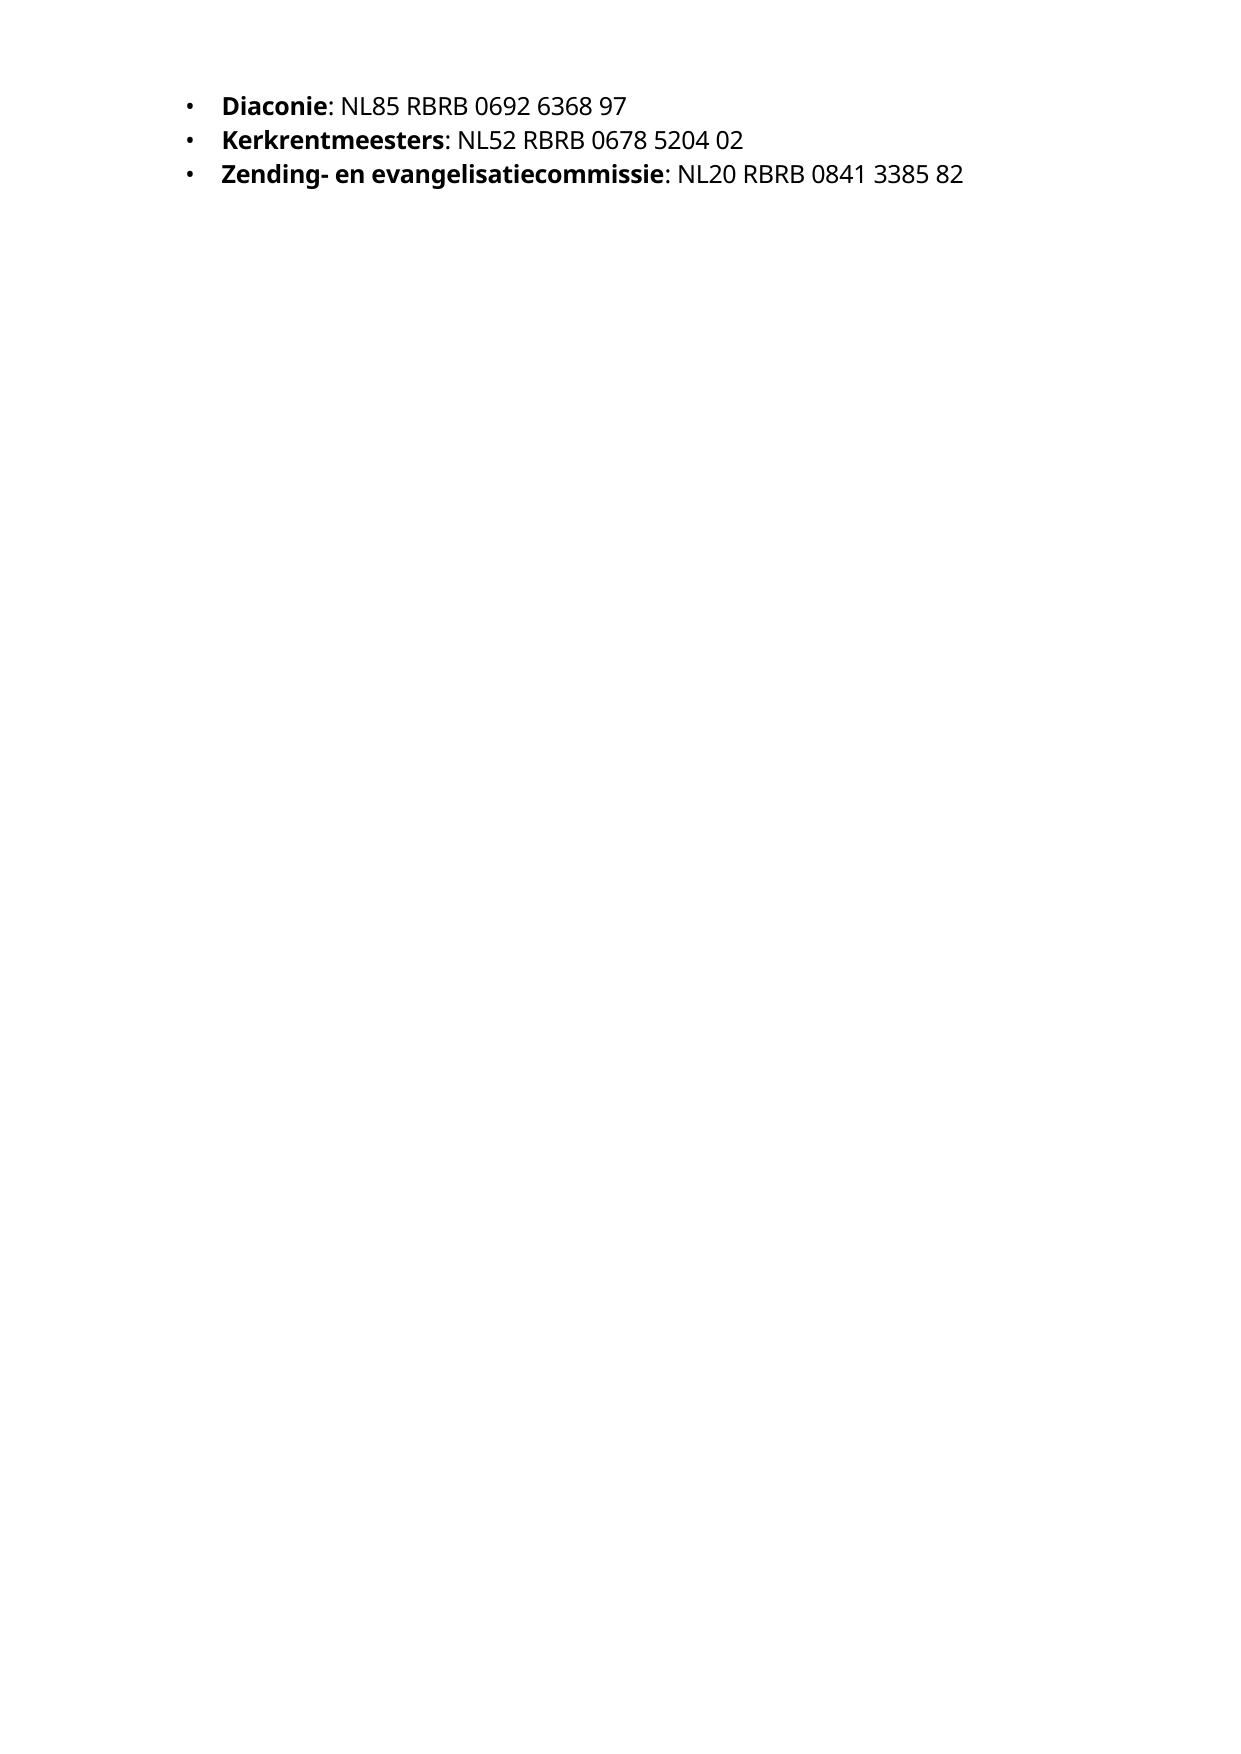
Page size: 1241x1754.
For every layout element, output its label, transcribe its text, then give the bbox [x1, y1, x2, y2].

list • Diaconie: NL85 RBRB 0692 6368 97 [185, 89, 1181, 123]
list • Zending- en evangelisatiecommissie: NL20 RBRB 0841 3385 82 [185, 157, 1181, 225]
list • Kerkrentmeesters: NL52 RBRB 0678 5204 02 [185, 123, 1181, 157]
